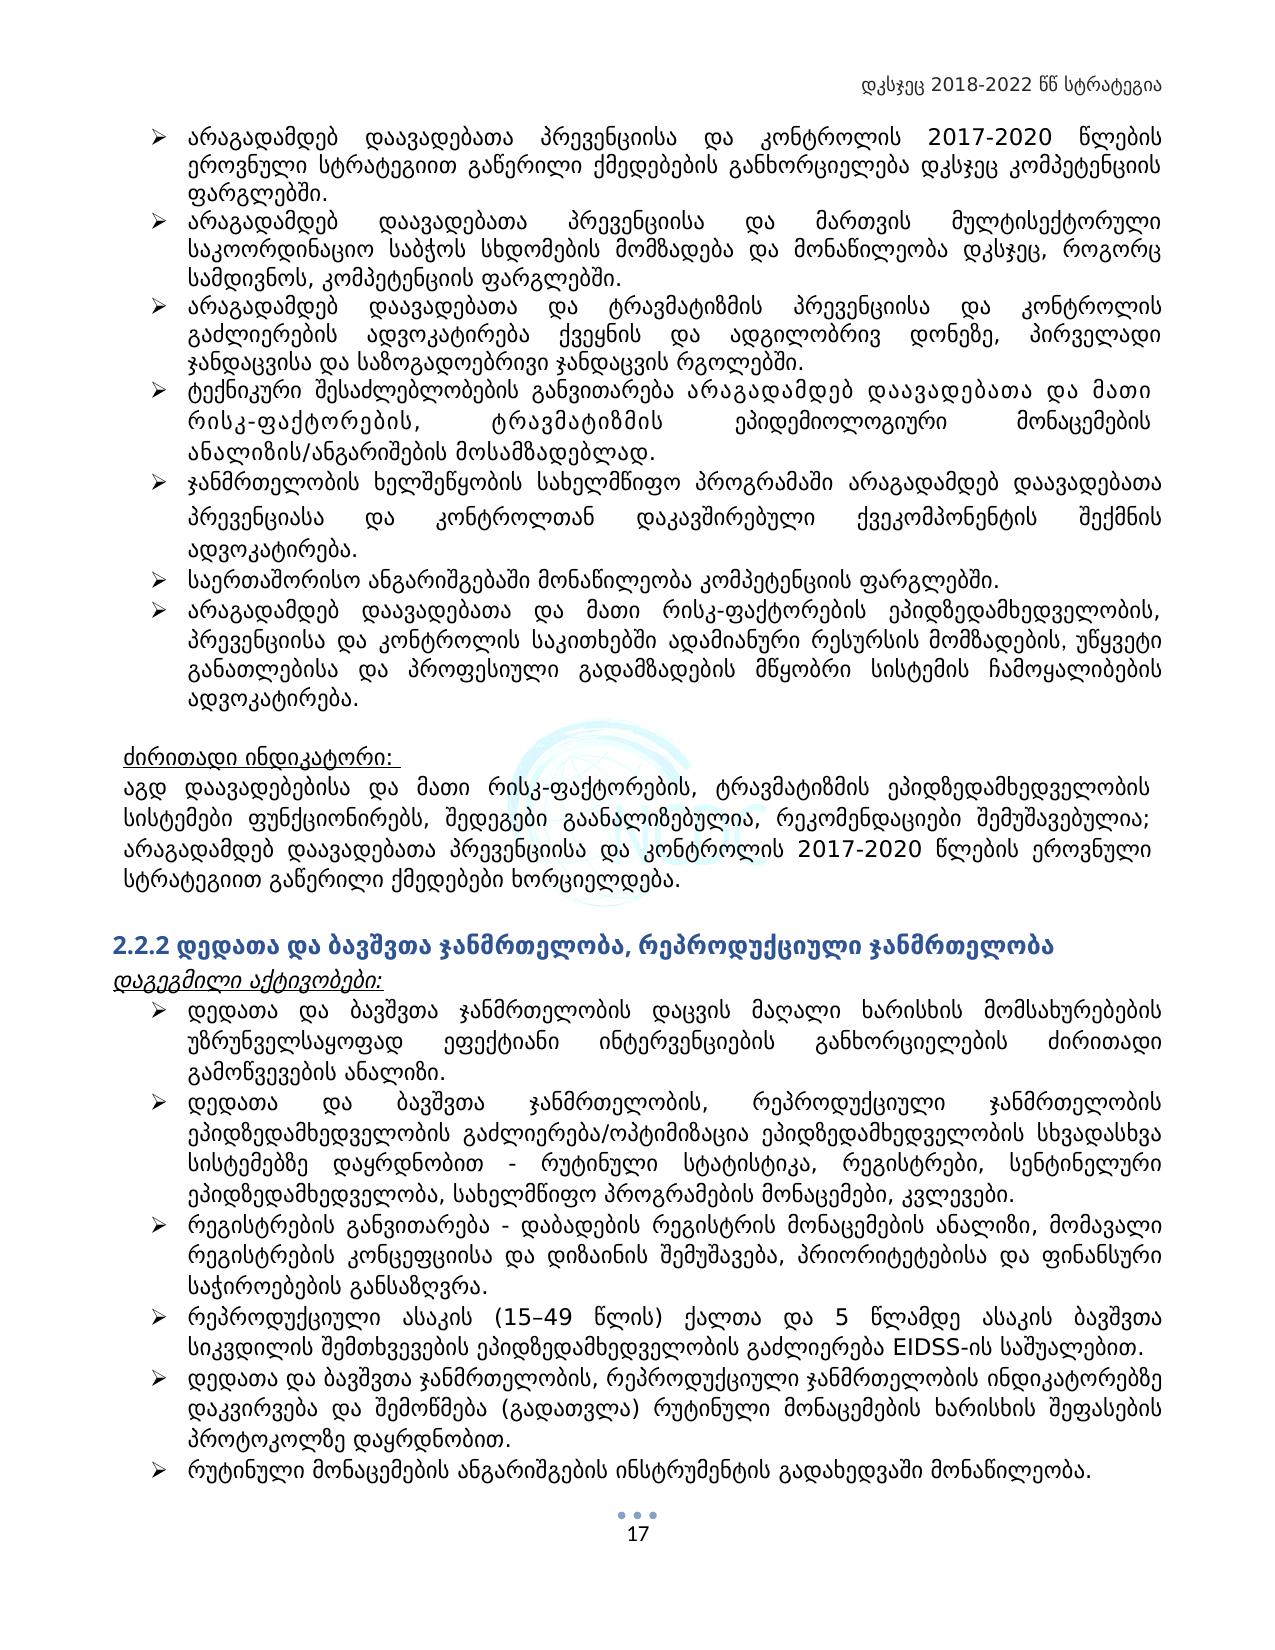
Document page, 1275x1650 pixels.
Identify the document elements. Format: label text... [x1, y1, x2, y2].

list ჯანმრთელობის ხელშეწყობის სახელმწიფო პროგრამაში არაგადამდებ დაავადებათა პრევენციასა და კონტროლთან დაკავშირებული ქვეკომპონენტის შექმნის ადვოკატირება. [150, 469, 1162, 563]
list არაგადამდებ დაავადებათა პრევენციისა და მართვის მულტისექტორული საკოორდინაციო საბჭოს სხდომების მომზადება და მონაწილეობა დკსჯეც, როგორც სამდივნოს, კომპეტენციის ფარგლებში. [150, 208, 1162, 291]
text დაგეგმილი აქტივობები: [112, 967, 1162, 993]
list რუტინული მონაცემების ანგარიშგების ინსტრუმენტის გადახედვაში მონაწილეობა. [150, 1457, 1162, 1483]
list არაგადამდებ დაავადებათა პრევენციისა და კონტროლის 2017-2020 წლების ეროვნული სტრატეგიით გაწერილი ქმედებების განხორციელება დკსჯეც კომპეტენციის ფარგლებში. [150, 124, 1162, 207]
list დედათა და ბავშვთა ჯანმრთელობის დაცვის მაღალი ხარისხის მომსახურებების უზრუნველსაყოფად ეფექტიანი ინტერვენციების განხორციელების ძირითადი გამოწვევების ანალიზი. [150, 997, 1162, 1085]
list ტექნიკური შესაძლებლობების განვითარება არაგადამდებ დაავადებათა და მათი რისკ-ფაქტორების, ტრავმატიზმის ეპიდემიოლოგიური მონაცემების ანალიზის/ანგარიშების მოსამზადებლად. [150, 378, 1151, 466]
text 2.2.2 დედათა და ბავშვთა ჯანმრთელობა, რეპროდუქციული ჯანმრთელობა [112, 928, 1162, 962]
list არაგადამდებ დაავადებათა და ტრავმატიზმის პრევენციისა და კონტროლის გაძლიერების ადვოკატირება ქვეყნის და ადგილობრივ დონეზე, პირველადი ჯანდაცვისა და საზოგადოებრივი ჯანდაცვის რგოლებში. [150, 293, 1162, 376]
text აგდ დაავადებებისა და მათი რისკ-ფაქტორების, ტრავმატიზმის ეპიდზედამხედველობის სისტემები ფუნქციონირებს, შედეგები გაანალიზებულია, რეკომენდაციები შემუშავებულია; არაგადამდებ დაავადებათა პრევენციისა და კონტროლის 2017-2020 წლების ეროვნული სტრატეგიით გაწერილი ქმედებები ხორციელდება. [123, 774, 1152, 893]
text ძირითადი ინდიკატორი: [123, 744, 1152, 771]
list რეგისტრების განვითარება - დაბადების რეგისტრის მონაცემების ანალიზი, მომავალი რეგისტრების კონცეფციისა და დიზაინის შემუშავება, პრიორიტეტებისა და ფინანსური საჭიროებების განსაზღვრა. [150, 1212, 1162, 1300]
list დედათა და ბავშვთა ჯანმრთელობის, რეპროდუქციული ჯანმრთელობის ეპიდზედამხედველობის გაძლიერება/ოპტიმიზაცია ეპიდზედამხედველობის სხვადასხვა სისტემებზე დაყრდნობით - რუტინული სტატისტიკა, რეგისტრები, სენტინელური ეპიდზედამხედველობა, სახელმწიფო პროგრამების მონაცემები, კვლევები. [150, 1089, 1162, 1208]
list რეპროდუქციული ასაკის (15–49 წლის) ქალთა და 5 წლამდე ასაკის ბავშვთა სიკვდილის შემთხვევების ეპიდზედამხედველობის გაძლიერება EIDSS-ის საშუალებით. [150, 1304, 1162, 1361]
list საერთაშორისო ანგარიშგებაში მონაწილეობა კომპეტენციის ფარგლებში. [150, 567, 1162, 593]
list არაგადამდებ დაავადებათა და მათი რისკ-ფაქტორების ეპიდზედამხედველობის, პრევენციისა და კონტროლის საკითხებში ადამიანური რესურსის მომზადების, უწყვეტი განათლებისა და პროფესიული გადამზადების მწყობრი სისტემის ჩამოყალიბების ადვოკატირება. [150, 597, 1162, 712]
list დედათა და ბავშვთა ჯანმრთელობის, რეპროდუქციული ჯანმრთელობის ინდიკატორებზე დაკვირვება და შემოწმება (გადათვლა) რუტინული მონაცემების ხარისხის შეფასების პროტოკოლზე დაყრდნობით. [150, 1365, 1162, 1453]
